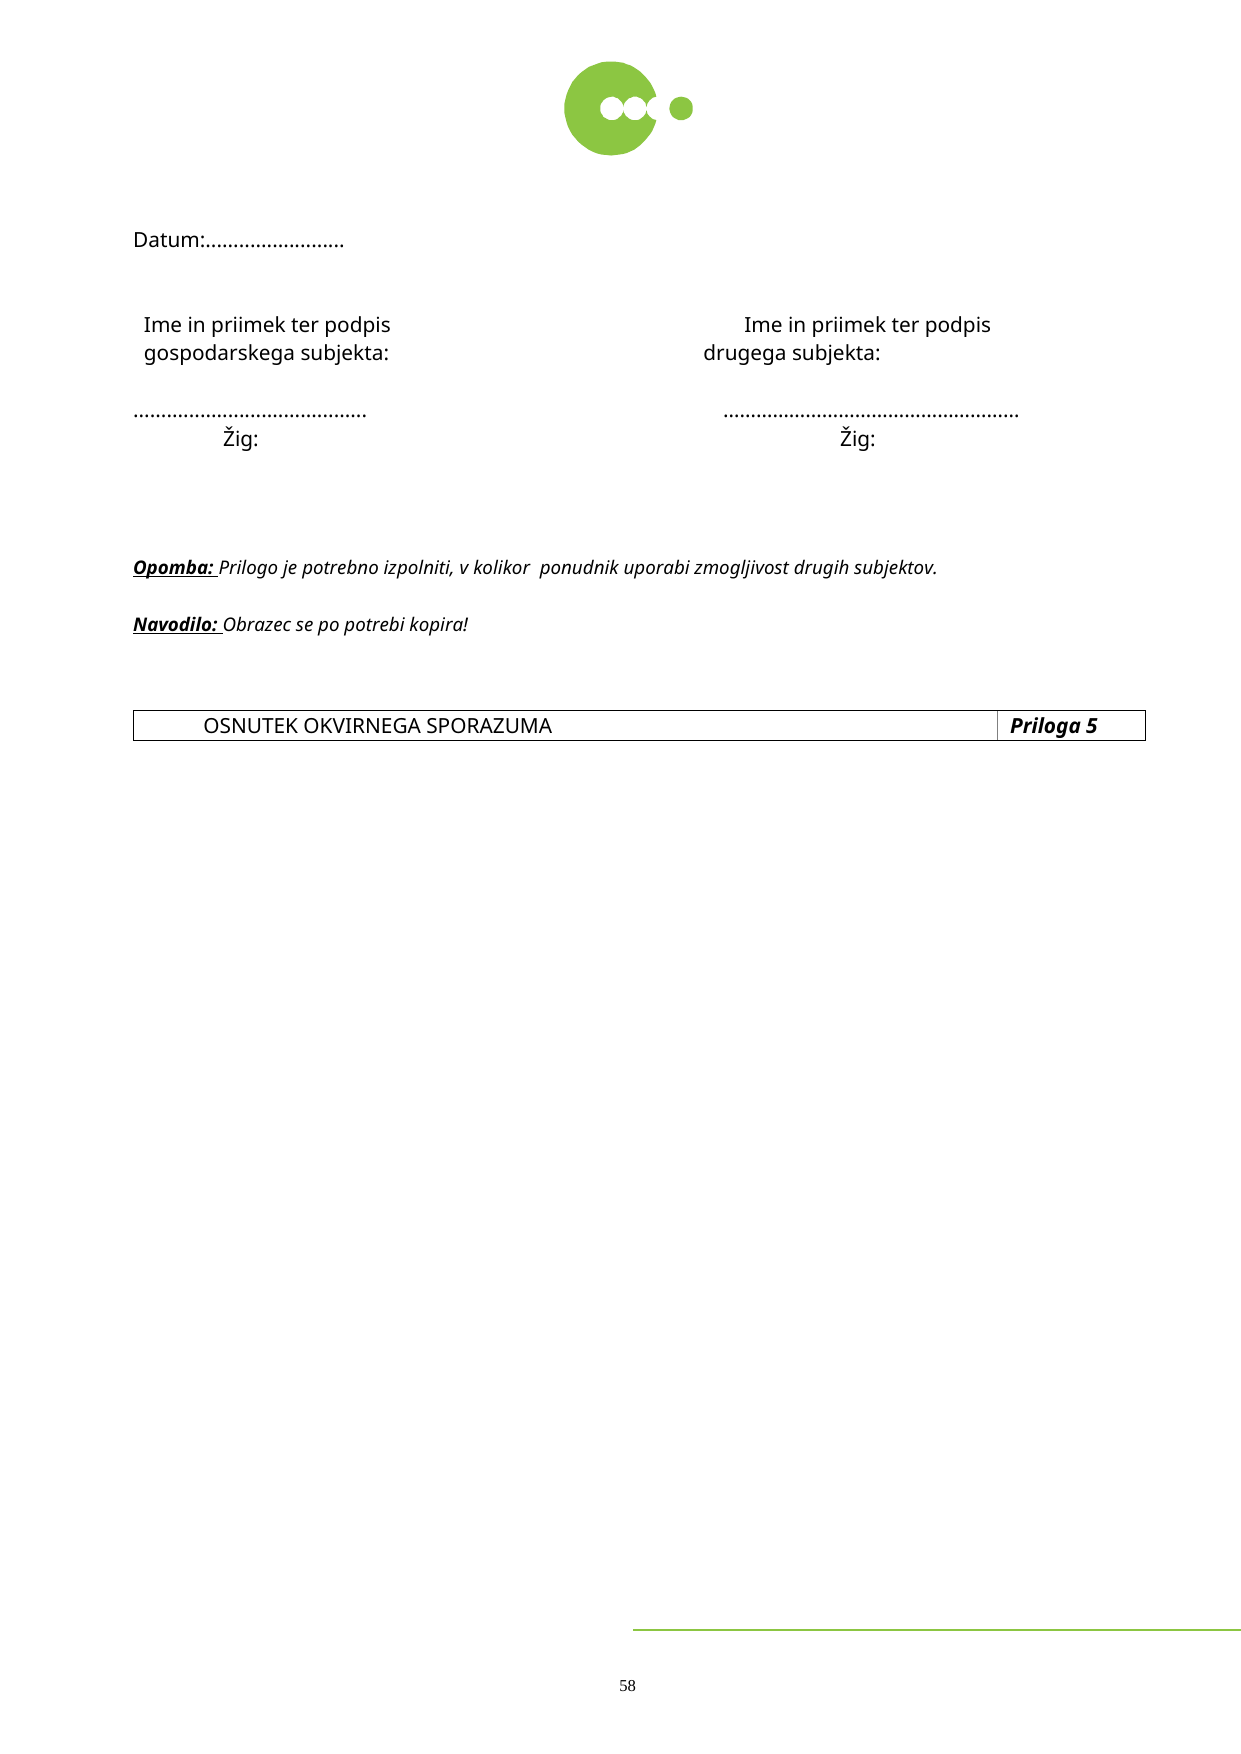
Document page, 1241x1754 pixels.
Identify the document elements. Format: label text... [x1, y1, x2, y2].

table_header OSNUTEK OKVIRNEGA SPORAZUMA [196, 711, 997, 740]
text Žig: Žig: [133, 424, 1122, 452]
text gospodarskega subjekta: drugega subjekta: [133, 338, 1122, 367]
table_header 5 [1088, 711, 1145, 740]
table_header Priloga [998, 711, 1088, 740]
text Datum:......................... [133, 225, 1122, 253]
table_header [134, 711, 196, 740]
text Opomba: Prilogo je potrebno izpolniti, v kolikor ponudnik uporabi zmogljivost drugih subjektov. [133, 554, 1122, 580]
text Navodilo: Obrazec se po potrebi kopira! [133, 611, 1122, 637]
text Ime in priimek ter podpis Ime in priimek ter podpis [133, 310, 1122, 338]
text .......................................... ……………………………………………… [133, 395, 1122, 424]
